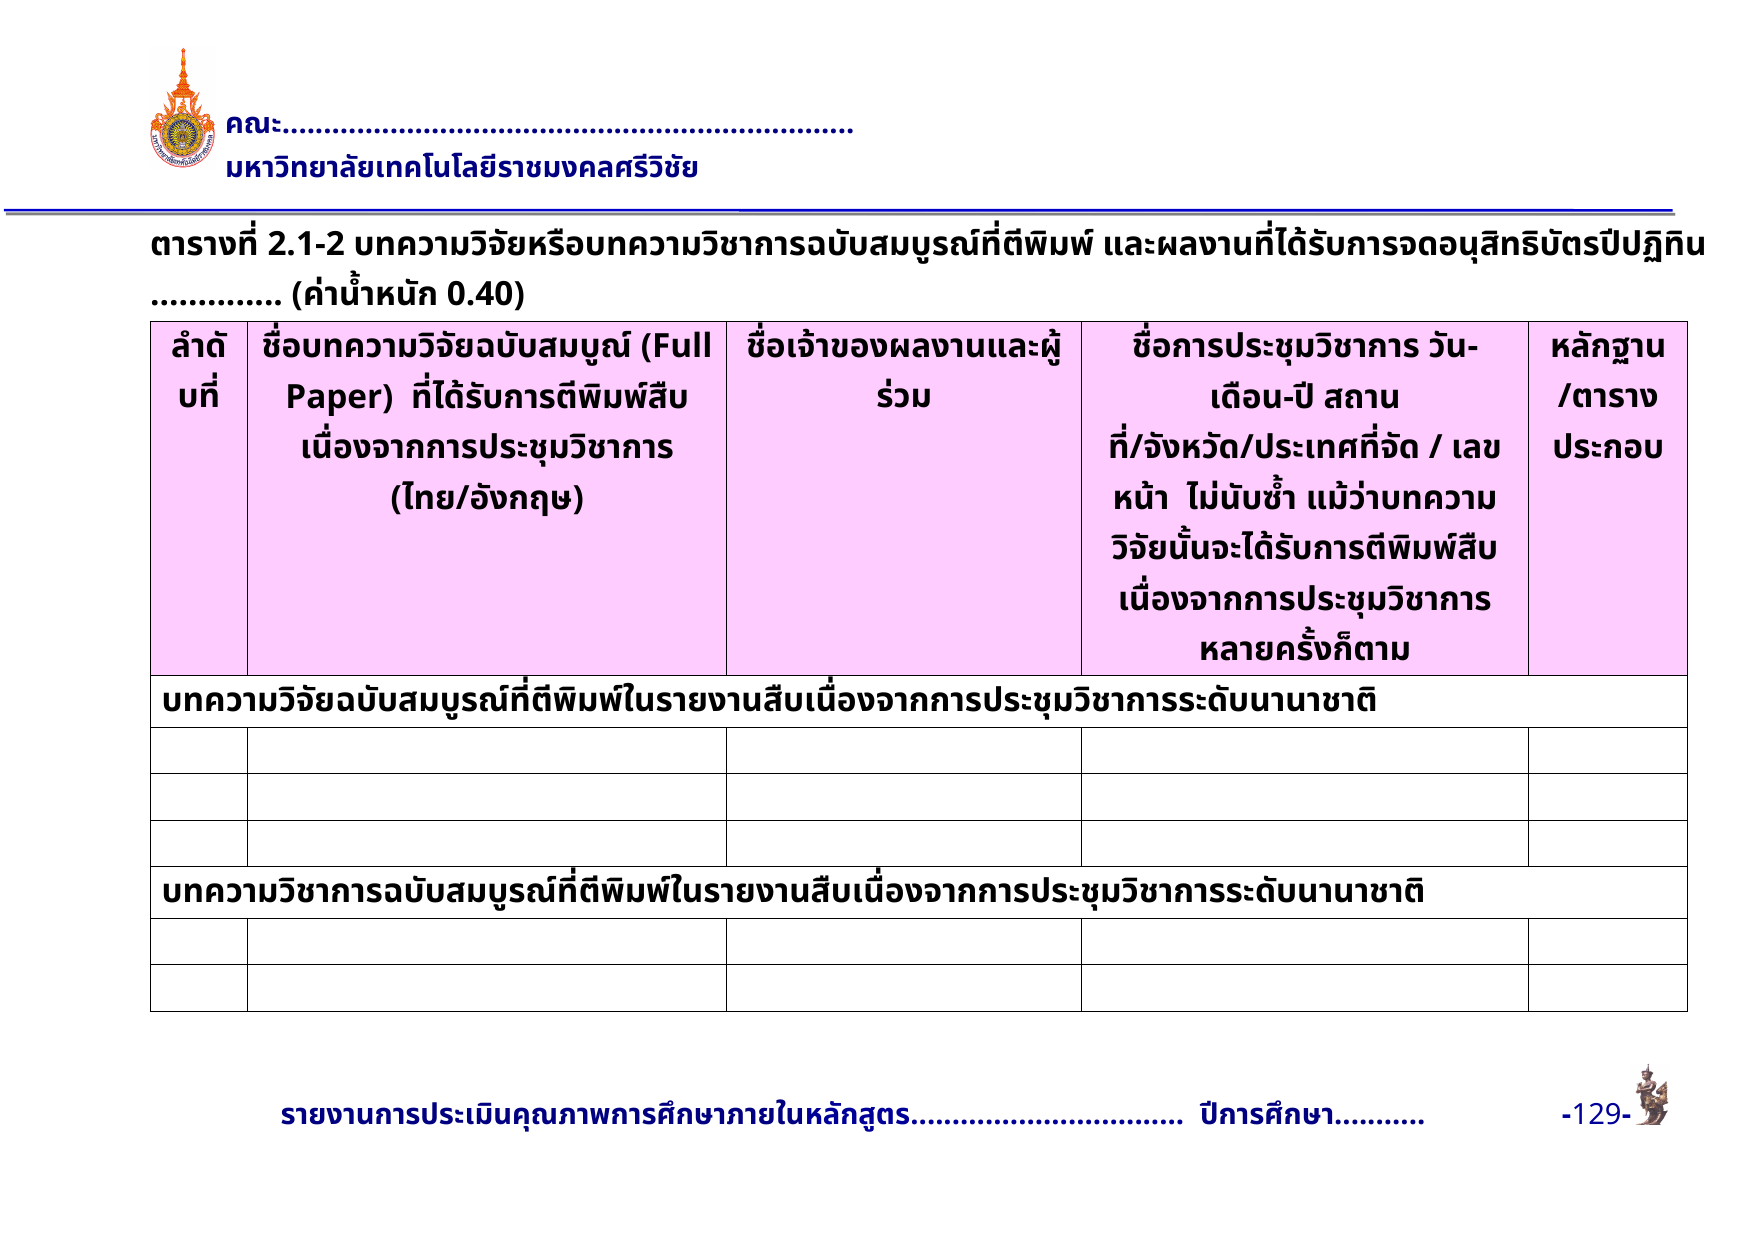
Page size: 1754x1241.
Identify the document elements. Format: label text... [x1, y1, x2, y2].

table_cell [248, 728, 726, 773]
text ตารางที่ 2.1-2 บทความวิจัยหรือบทความวิชาการฉบับสมบูรณ์ที่ตีพิมพ์ และผลงานที่ได้รับการจดอนุสิทธิบัตรปีปฏิทิน .............. (ค่าน้ำหนัก 0.40) [150, 219, 1752, 321]
picture [149, 47, 216, 169]
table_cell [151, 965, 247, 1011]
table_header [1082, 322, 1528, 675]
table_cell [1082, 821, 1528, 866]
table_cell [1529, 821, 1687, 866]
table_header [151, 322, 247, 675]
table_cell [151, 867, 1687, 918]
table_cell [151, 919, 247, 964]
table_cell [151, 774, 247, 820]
picture [1631, 1063, 1669, 1125]
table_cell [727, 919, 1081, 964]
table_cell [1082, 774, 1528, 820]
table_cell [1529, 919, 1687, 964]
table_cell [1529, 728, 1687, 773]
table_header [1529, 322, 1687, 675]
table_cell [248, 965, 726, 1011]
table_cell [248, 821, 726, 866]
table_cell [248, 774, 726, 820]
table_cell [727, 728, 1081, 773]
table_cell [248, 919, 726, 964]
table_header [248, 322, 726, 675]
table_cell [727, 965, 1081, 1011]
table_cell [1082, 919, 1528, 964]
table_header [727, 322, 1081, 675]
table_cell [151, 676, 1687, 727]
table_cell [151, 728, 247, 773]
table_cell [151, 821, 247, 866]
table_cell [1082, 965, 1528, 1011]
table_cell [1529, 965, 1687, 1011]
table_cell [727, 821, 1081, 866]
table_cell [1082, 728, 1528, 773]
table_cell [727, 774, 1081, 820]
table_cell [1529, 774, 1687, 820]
